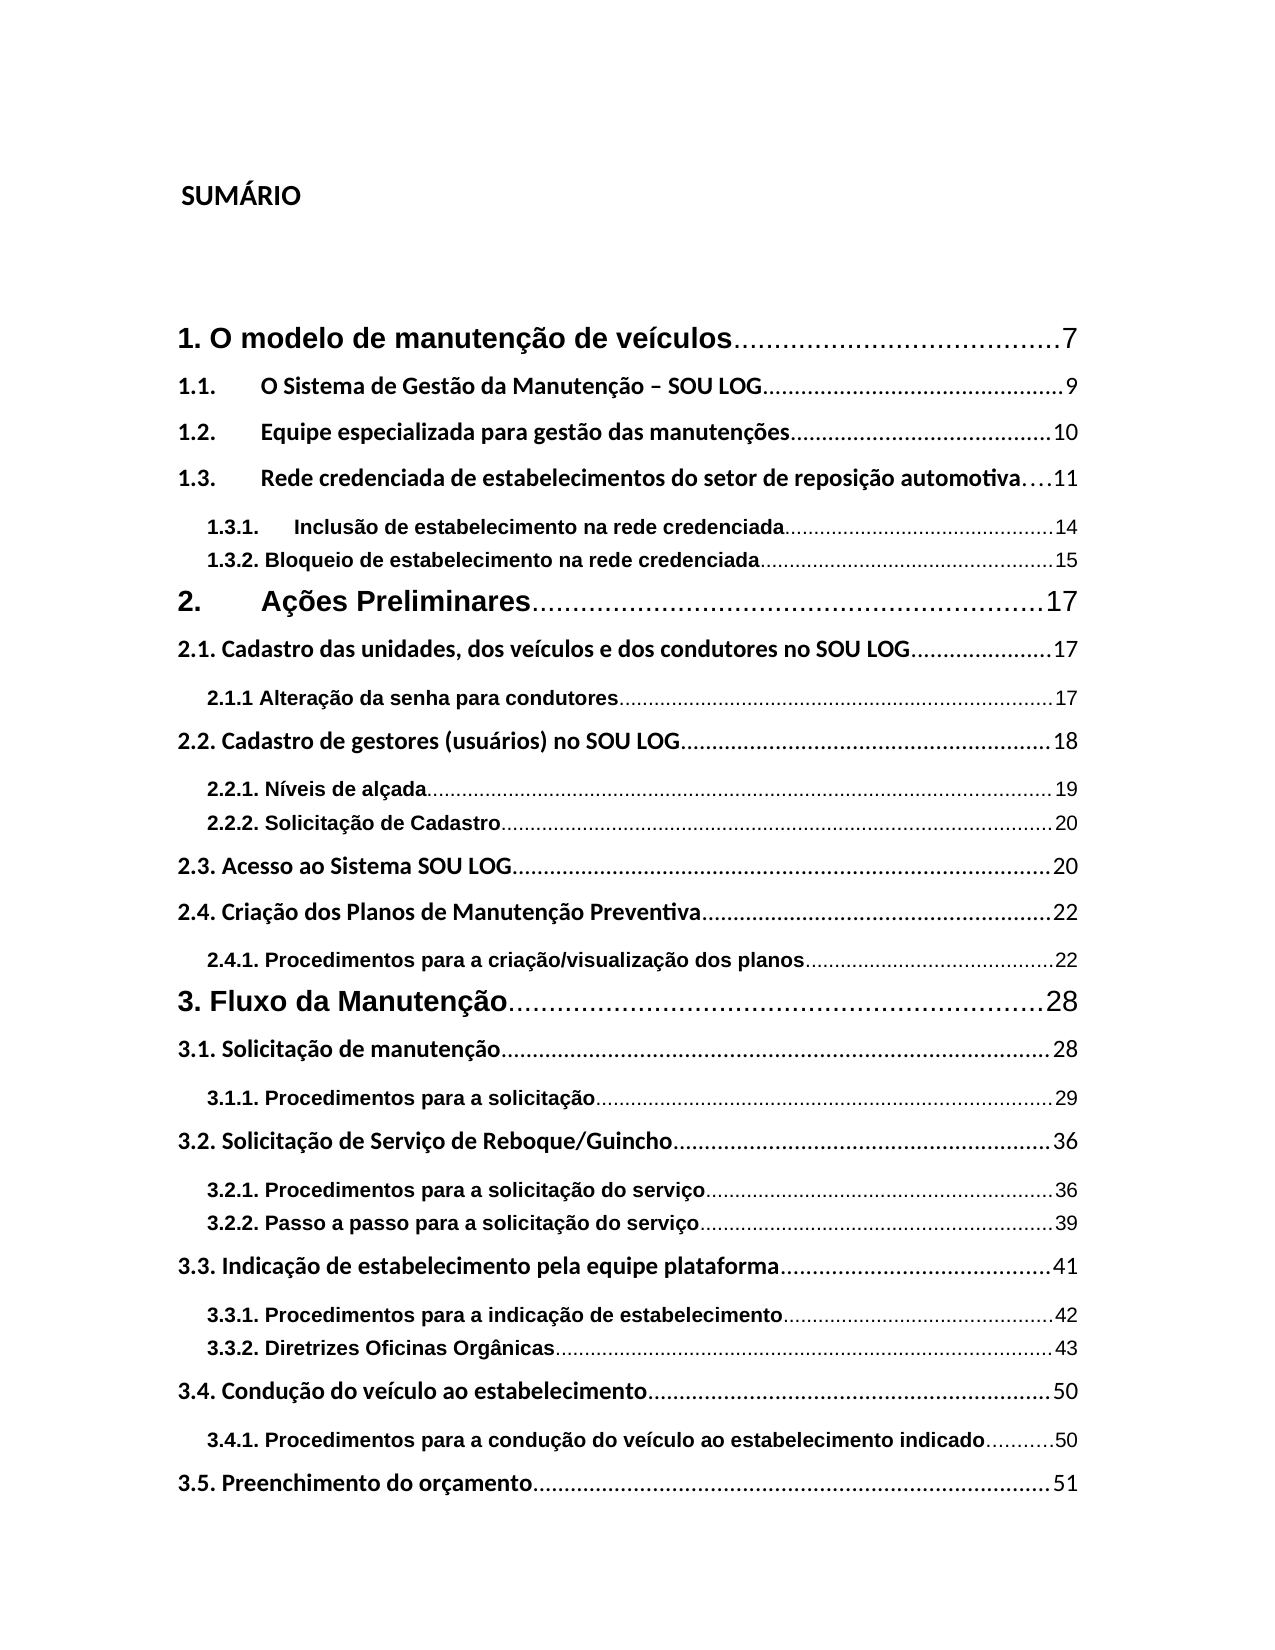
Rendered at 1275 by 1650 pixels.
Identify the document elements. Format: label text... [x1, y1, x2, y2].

text SUMÁRIO [177, 177, 1152, 213]
